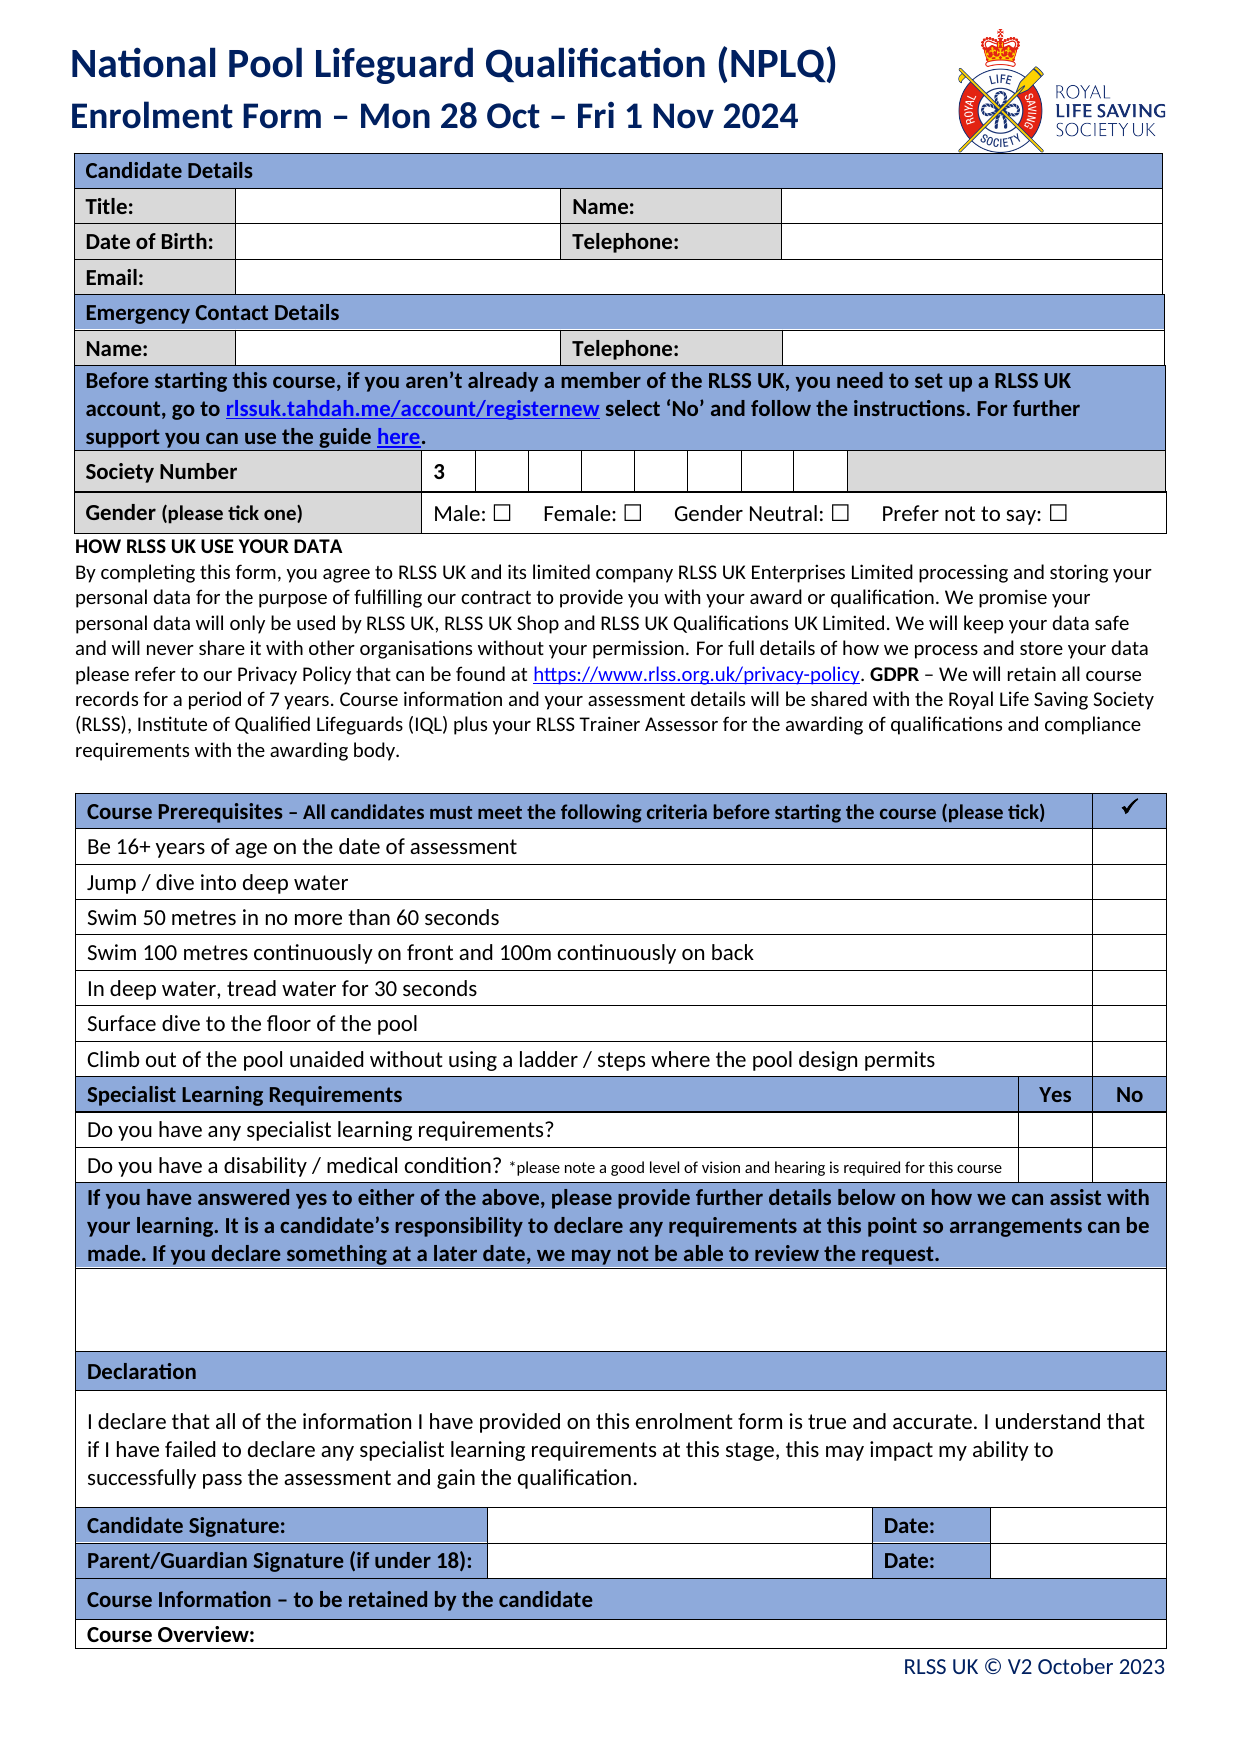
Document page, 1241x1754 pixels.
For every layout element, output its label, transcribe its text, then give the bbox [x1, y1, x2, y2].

table_cell [1019, 1148, 1092, 1182]
table_header [1093, 794, 1166, 828]
table_cell [742, 451, 793, 491]
table_cell Date of Birth: [75, 224, 235, 259]
table_cell Gender (please tick one) [75, 493, 421, 533]
table_cell [1093, 865, 1166, 899]
table_cell Be 16+ years of age on the date of assessment [76, 829, 1092, 863]
table_cell [635, 451, 687, 491]
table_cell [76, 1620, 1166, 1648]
table_cell [236, 189, 560, 223]
table_cell [488, 1508, 872, 1542]
table_cell [1093, 829, 1166, 863]
table_cell Title: [75, 189, 235, 223]
table_cell [236, 260, 1162, 294]
table_cell Date: [873, 1508, 990, 1542]
table_cell [236, 224, 560, 259]
table_cell In deep water, tread water for 30 seconds [76, 971, 1092, 1005]
table_cell Name: [561, 189, 781, 223]
table_cell Candidate Signature: [76, 1508, 487, 1542]
table_cell Specialist Learning Requirements [76, 1077, 1018, 1111]
table_cell Jump / dive into deep water [76, 865, 1092, 899]
table_header Course Prerequisites – All candidates must meet the following criteria before starting the course (please tick) [76, 794, 1092, 828]
table_cell Email: [75, 260, 235, 294]
table_cell [688, 451, 741, 491]
table_cell Course Information – to be retained by the candidate [76, 1579, 1166, 1619]
table_cell [1093, 1113, 1166, 1147]
table_cell [1019, 1113, 1092, 1147]
table_cell Yes [1019, 1077, 1092, 1111]
table_cell [1093, 900, 1166, 934]
table_cell Telephone: [561, 331, 782, 365]
table_cell [991, 1544, 1166, 1578]
table_cell I declare that all of the information I have provided on this enrolment form is true and accurate. I understand that if I have failed to declare any specialist learning requirements at this stage, this may impact my ability to successfully pass the assessment and gain the qualification. [76, 1391, 1166, 1507]
table_cell Declaration [76, 1352, 1166, 1390]
table_cell Emergency Contact Details [75, 295, 1164, 329]
table_cell [76, 1269, 1166, 1351]
table_cell [794, 451, 847, 491]
table_cell [488, 1544, 872, 1578]
table_cell Male: Female: Gender Neutral: Prefer not to say: [422, 493, 1166, 533]
table_cell Date: [873, 1544, 990, 1578]
table_cell [1093, 1148, 1166, 1182]
table_cell [582, 451, 634, 491]
table_cell Do you have any specialist learning requirements? [76, 1113, 1018, 1147]
table_cell Swim 50 metres in no more than 60 seconds [76, 900, 1092, 934]
table_cell [991, 1508, 1166, 1542]
table_cell Name: [75, 331, 235, 365]
table_cell [782, 224, 1162, 259]
table_cell Society Number [75, 451, 421, 491]
table_cell Telephone: [561, 224, 781, 259]
table_cell [236, 331, 560, 365]
table_header Candidate Details [75, 154, 1162, 188]
table_cell Climb out of the pool unaided without using a ladder / steps where the pool design permits [76, 1042, 1092, 1076]
table_cell [1093, 1042, 1166, 1076]
table_cell Surface dive to the floor of the pool [76, 1006, 1092, 1041]
picture [958, 29, 1166, 153]
table_cell Do you have a disability / medical condition? *please note a good level of vision and hearing is required for this course [76, 1148, 1018, 1182]
table_cell [1093, 1006, 1166, 1041]
table_cell No [1093, 1077, 1166, 1111]
table_cell Parent/Guardian Signature (if under 18): [76, 1544, 487, 1578]
text By completing this form, you agree to RLSS UK and its limited company RLSS UK Enterprises Limited processing and storing your personal data for the purpose of fulfilling our contract to provide you with your award or qualification. We promise your personal data will only be used by RLSS UK, RLSS UK Shop and RLSS UK Qualifications UK Limited. We will keep your data safe and will never share it with other organisations without your permission. For full details of how we process and store your data please refer to our Privacy Policy that can be found at https://www.rlss.org.uk/privacy-policy. GDPR – We will retain all course records for a period of 7 years. Course information and your assessment details will be shared with the Royal Life Saving Society (RLSS), Institute of Qualified Lifeguards (IQL) plus your RLSS Trainer Assessor for the awarding of qualifications and compliance requirements with the awarding body. [75, 559, 1165, 762]
table_cell Before starting this course, if you aren’t already a member of the RLSS UK, you need to set up a RLSS UK account, go to rlssuk.tahdah.me/account/registernew select ‘No’ and follow the instructions. For further support you can use the guide here. [75, 366, 1165, 450]
table_cell Swim 100 metres continuously on front and 100m continuously on back [76, 935, 1092, 970]
table_cell [1093, 935, 1166, 970]
table_cell [529, 451, 581, 491]
table_cell 3 [422, 451, 475, 491]
table_cell [848, 451, 1165, 491]
table_cell [1093, 971, 1166, 1005]
table_cell [782, 189, 1162, 223]
table_cell [783, 331, 1164, 365]
table_cell [476, 451, 528, 491]
table_cell If you have answered yes to either of the above, please provide further details below on how we can assist with your learning. It is a candidate’s responsibility to declare any requirements at this point so arrangements can be made. If you declare something at a later date, we may not be able to review the request. [76, 1183, 1166, 1267]
text HOW RLSS UK USE YOUR DATA [75, 534, 1165, 559]
